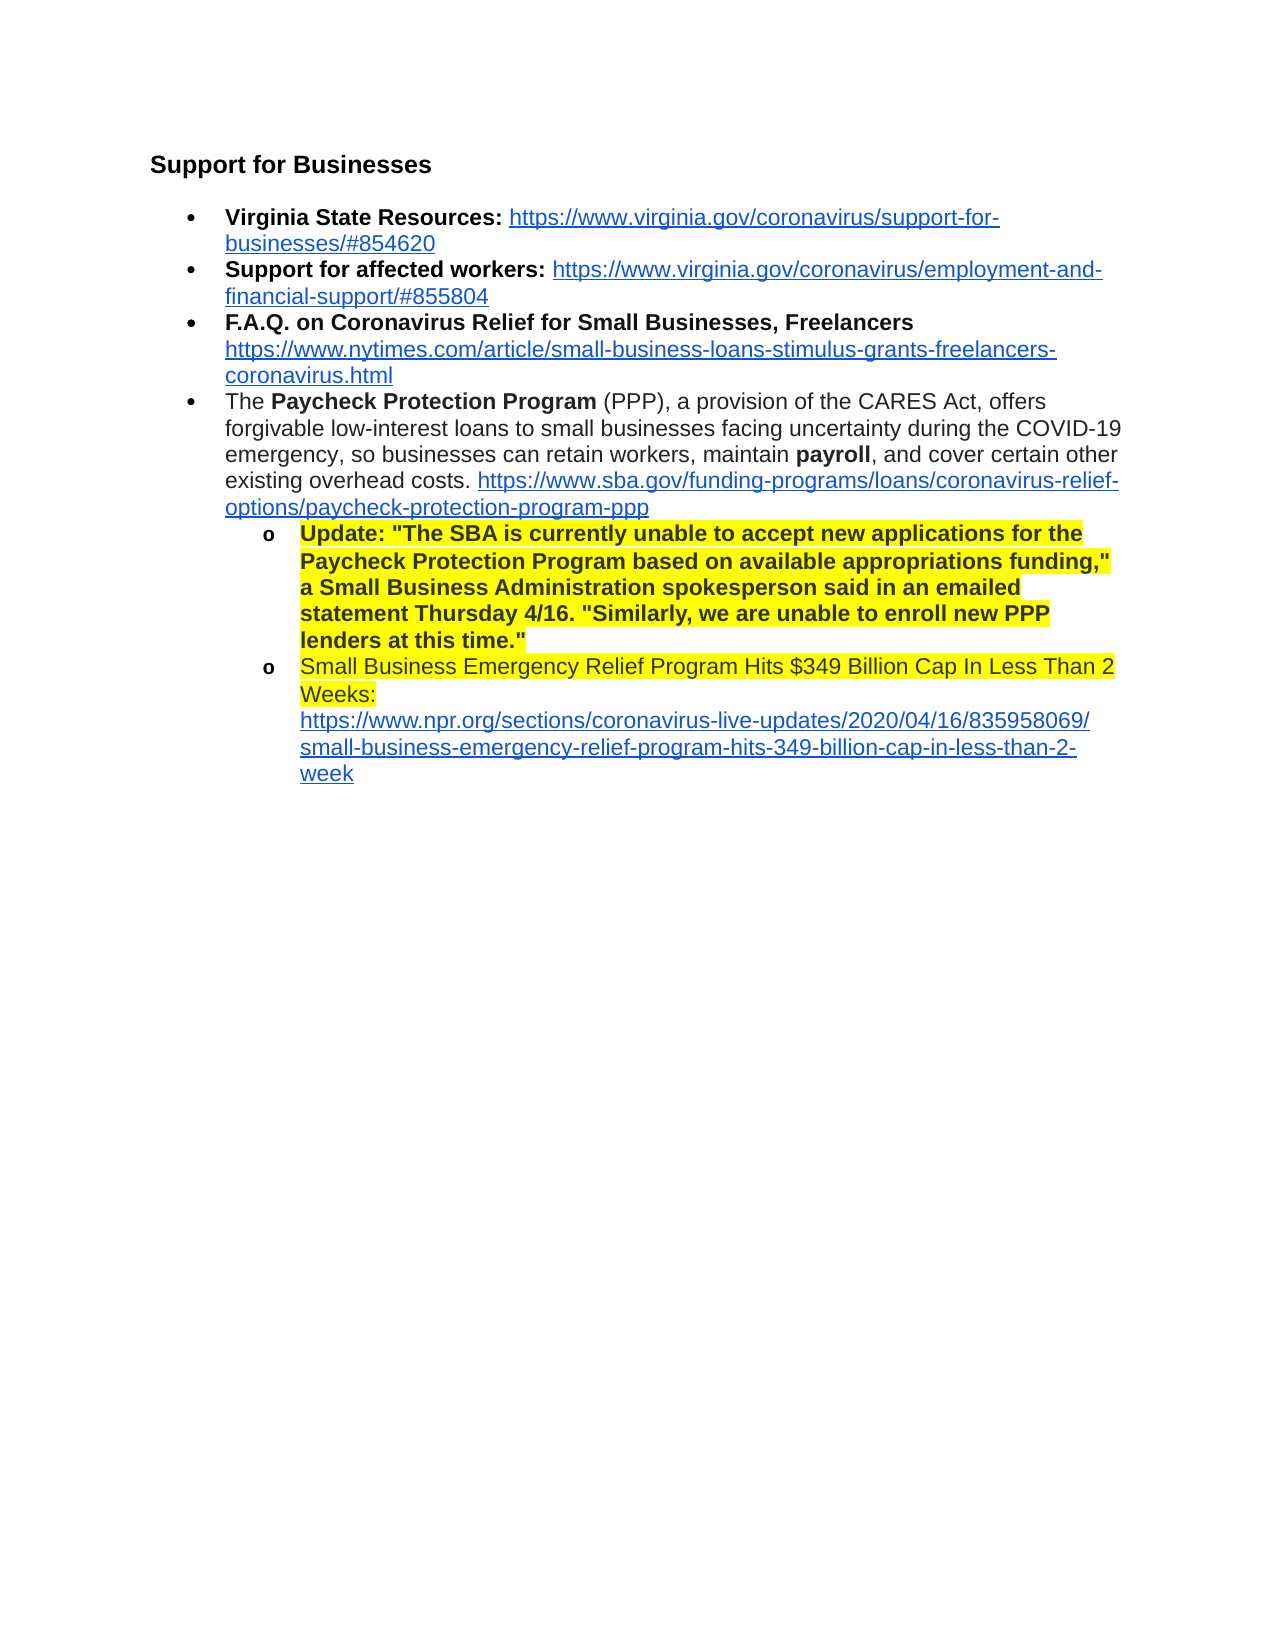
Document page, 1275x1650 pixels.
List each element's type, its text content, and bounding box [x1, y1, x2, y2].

list F.A.Q. on Coronavirus Relief for Small Businesses, Freelancers https://www.nytimes.com/article/small-business-loans-stimulus-grants-freelancers-coronavirus.html [187, 309, 1125, 388]
list Small Business Emergency Relief Program Hits $349 Billion Cap In Less Than 2 Weeks: https://www.npr.org/sections/coronavirus-live-updates/2020/04/16/835958069/small-business-emergency-relief-program-hits-349-billion-cap-in-less-than-2-week [262, 653, 1125, 786]
list Support for affected workers: https://www.virginia.gov/coronavirus/employment-and-financial-support/#855804 [187, 256, 1125, 309]
list Virginia State Resources: https://www.virginia.gov/coronavirus/support-for-businesses/#854620 [187, 204, 1125, 256]
text Support for Businesses [150, 150, 1125, 179]
list The Paycheck Protection Program (PPP), a provision of the CARES Act, offers forgivable low-interest loans to small businesses facing uncertainty during the COVID-19 emergency, so businesses can retain workers, maintain payroll, and cover certain other existing overhead costs. https://www.sba.gov/funding-programs/loans/coronavirus-relief-options/paycheck-protection-program-ppp [187, 388, 1125, 520]
list Update: "The SBA is currently unable to accept new applications for the Paycheck Protection Program based on available appropriations funding," a Small Business Administration spokesperson said in an emailed statement Thursday 4/16. "Similarly, we are unable to enroll new PPP lenders at this time." [262, 520, 1125, 653]
